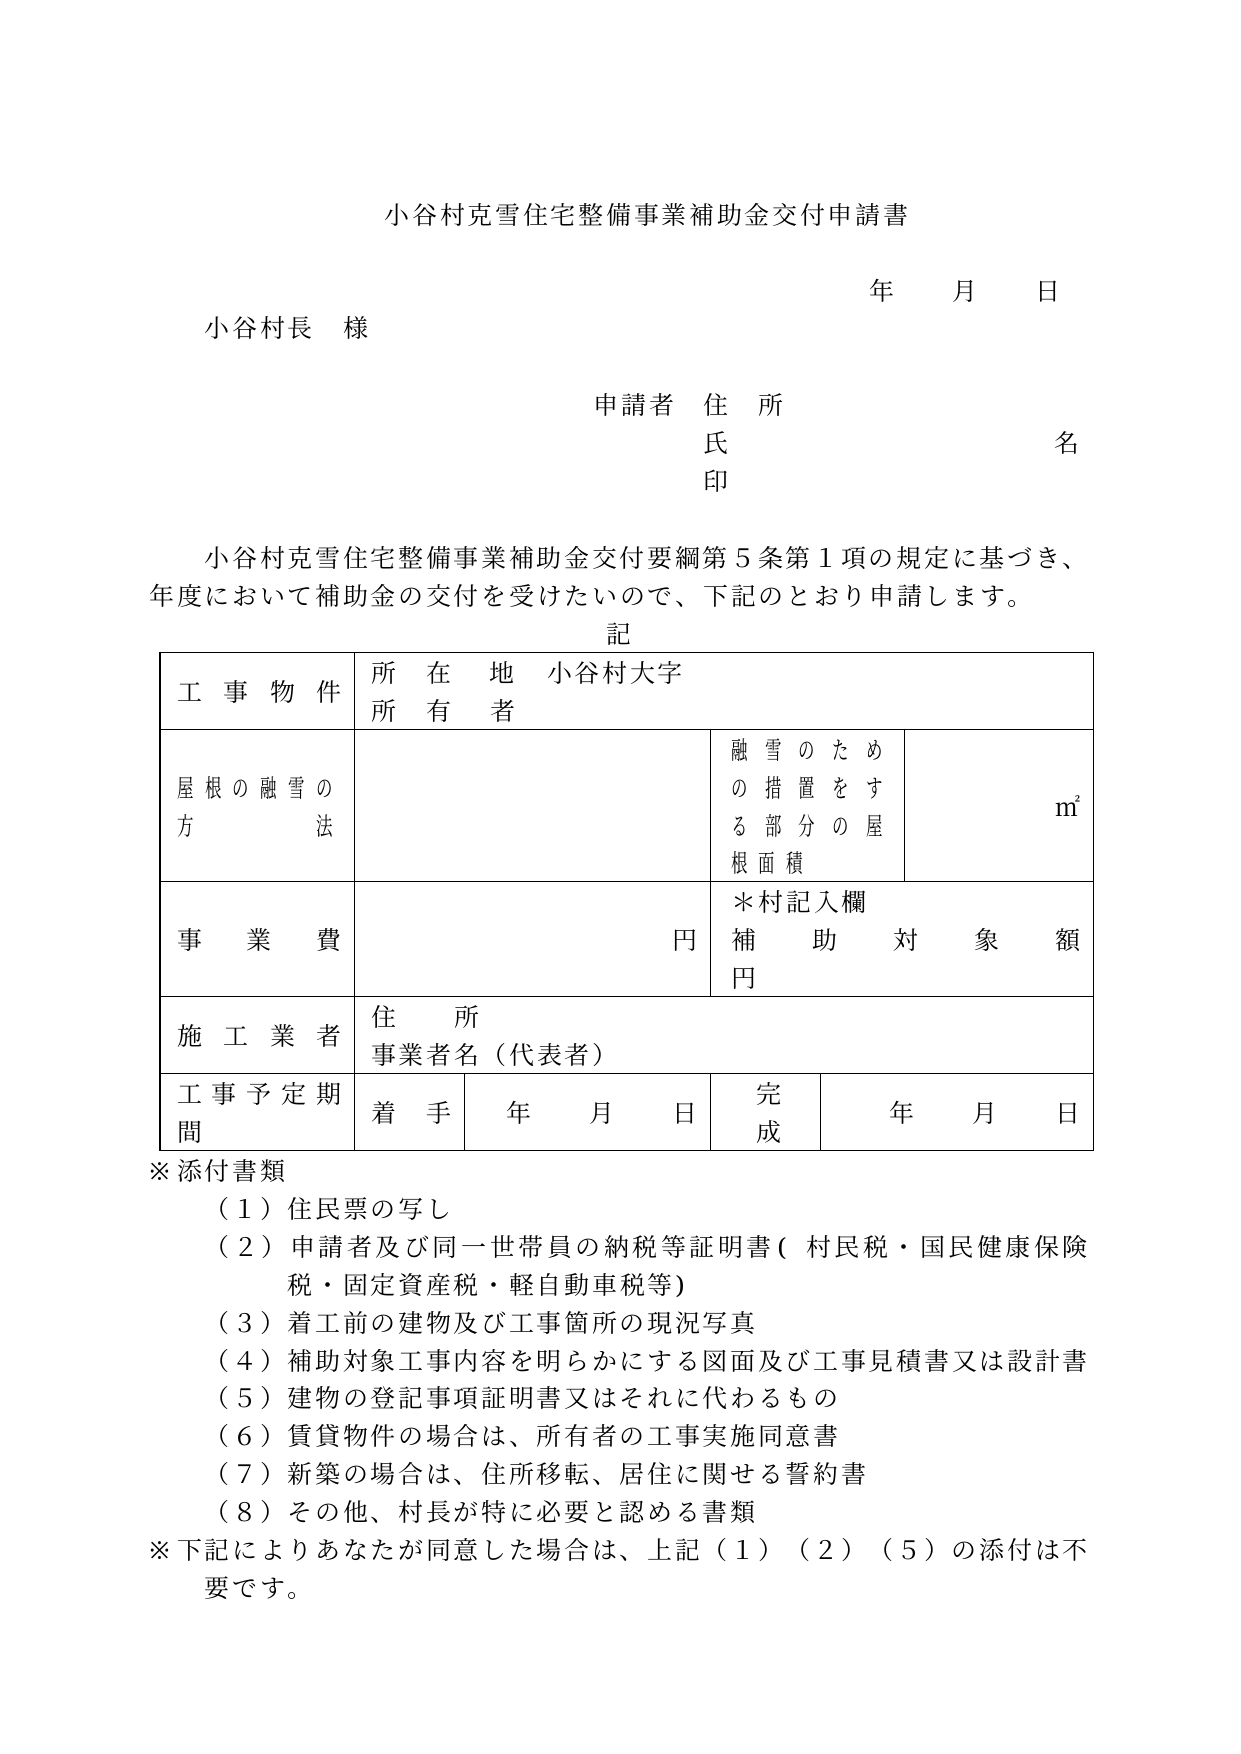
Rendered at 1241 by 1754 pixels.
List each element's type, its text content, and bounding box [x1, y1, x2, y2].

table_cell 円 [355, 882, 710, 996]
table_cell 事業費 [161, 882, 354, 996]
table_cell 着 手 [355, 1074, 464, 1150]
text （７）新築の場合は、住所移転、居住に関せる誓約書 [149, 1454, 1091, 1492]
table_header 住 所 氏 名 印 [690, 385, 1093, 499]
text （３）着工前の建物及び工事箇所の現況写真 [177, 1302, 1091, 1340]
text （６）賃貸物件の場合は、所有者の工事実施同意書 [149, 1416, 1091, 1454]
text 記 [149, 614, 1091, 652]
table_cell 施工業者 [161, 997, 354, 1073]
text 小谷村克雪住宅整備事業補助金交付要綱第５条第１項の規定に基づき、 年度において補助金の交付を受けたいので、下記のとおり申請します。 [149, 538, 1091, 614]
table_cell 屋根の融雪の方法 [161, 730, 354, 881]
table_cell 工事予定期間 [161, 1074, 354, 1150]
text 年 月 日 [149, 270, 1091, 308]
table_cell 融雪のための措置をする部分の屋根面積 [711, 730, 904, 881]
text （２）申請者及び同一世帯員の納税等証明書(村民税・国民健康保険税・固定資産税・軽自動車税等) [177, 1227, 1091, 1302]
text （８）その他、村長が特に必要と認める書類 [149, 1492, 1091, 1530]
table_cell 年 月 日 [465, 1074, 710, 1150]
table_cell [355, 730, 710, 881]
table_cell 年 月 日 [821, 1074, 1093, 1150]
text ※下記によりあなたが同意した場合は、上記（１）（２）（５）の添付は不要です。 [149, 1530, 1091, 1606]
table_header 工事物件 [161, 653, 354, 728]
table_cell 完 成 [711, 1074, 820, 1150]
text 長 様 [149, 308, 1091, 346]
table_cell ＊村記入欄 補助対象額 円 [711, 882, 1093, 996]
text （１）住民票の写し [149, 1189, 1091, 1227]
table_cell ㎡ [905, 730, 1093, 881]
text 小谷村克雪住宅整備事業補助金交付申請書 [149, 194, 1091, 232]
table_cell 住 所 事業者名（代表者） [355, 997, 1093, 1073]
text ※添付書類 [149, 1151, 1091, 1189]
table_header 所在地 大字 所有者 [355, 653, 1093, 728]
table_header 申請者 [575, 385, 689, 499]
text （５）建物の登記事項証明書又はそれに代わるもの [149, 1378, 1091, 1416]
text （４）補助対象工事内容を明らかにする図面及び工事見積書又は設計書 [149, 1340, 1091, 1378]
